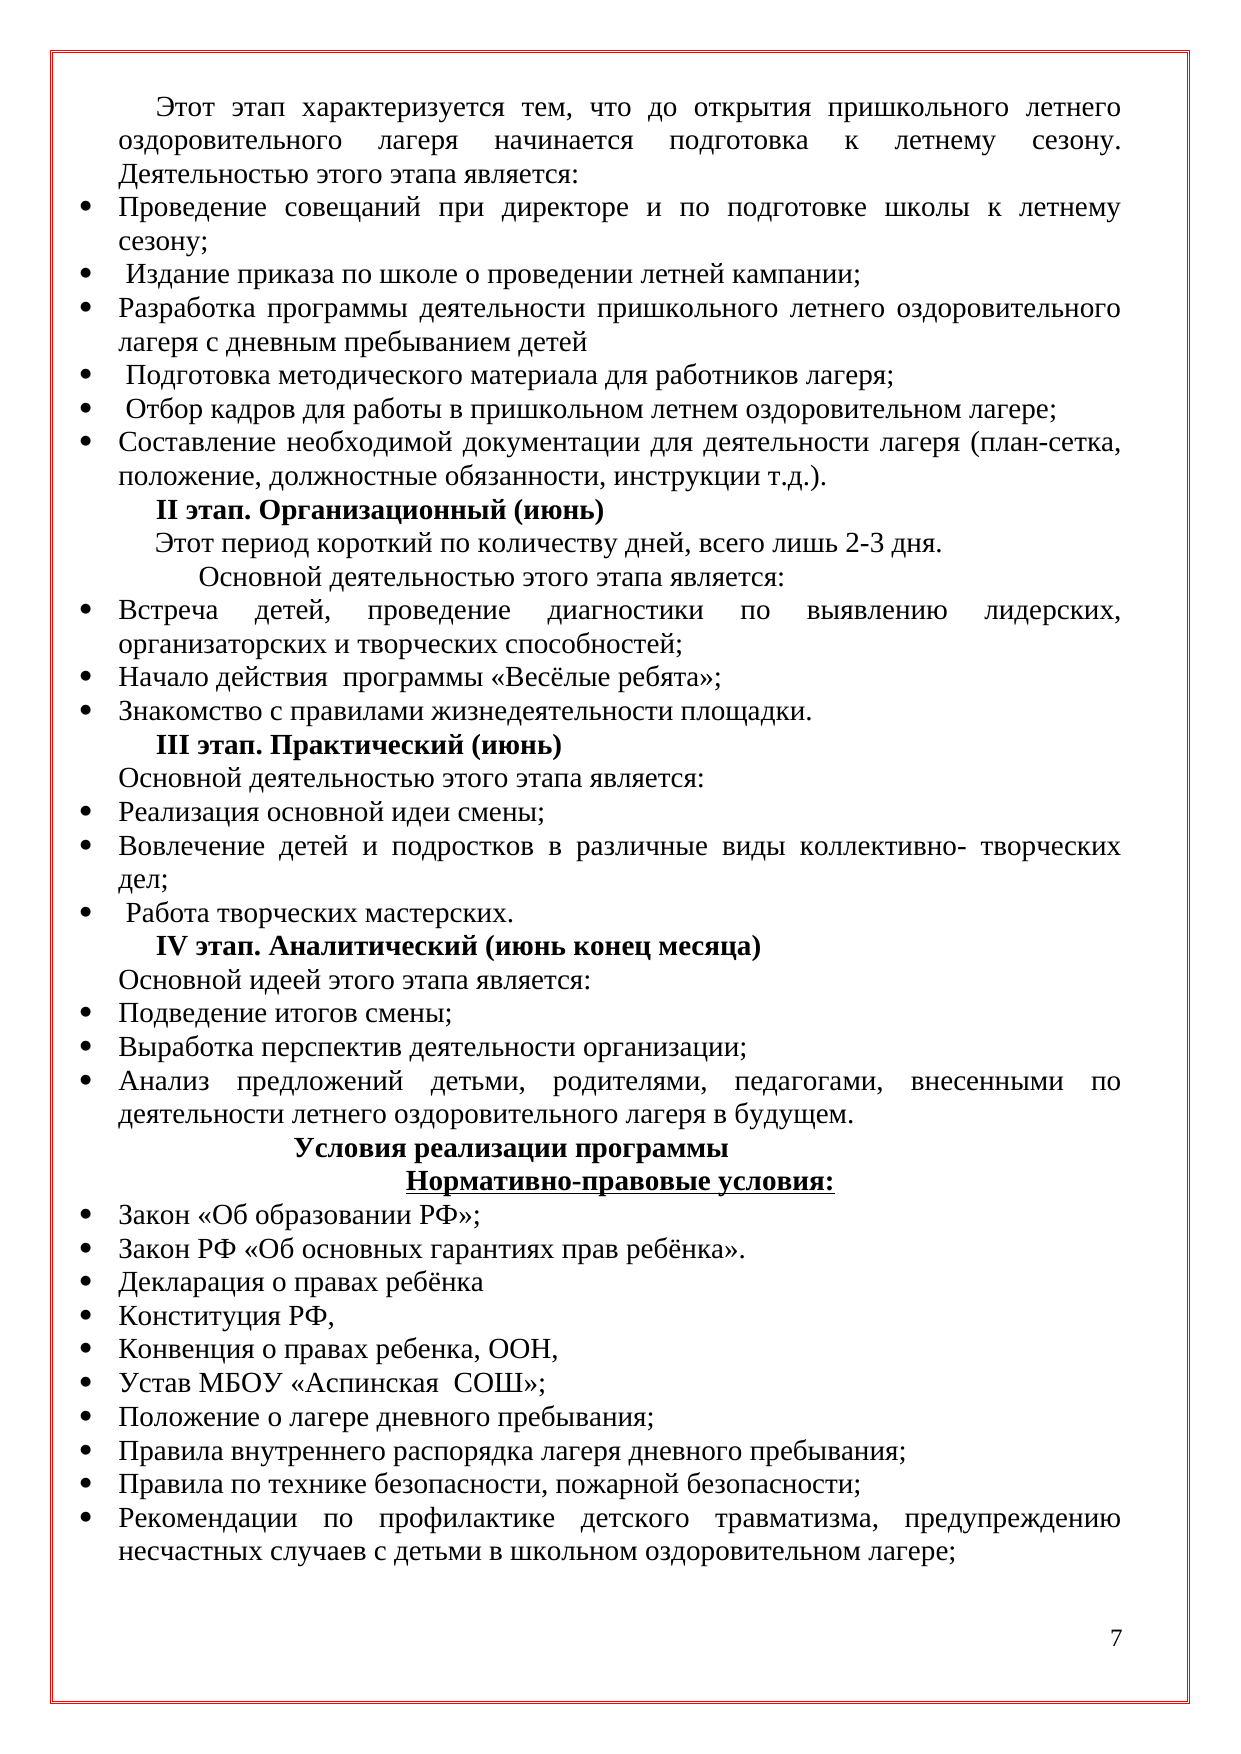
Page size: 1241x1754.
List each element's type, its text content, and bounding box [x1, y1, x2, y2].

list Положение о лагере дневного пребывания; [81, 1399, 1122, 1433]
list Начало действия программы «Весёлые ребята»; [81, 659, 1122, 693]
text II этап. Организационный (июнь) [118, 492, 1122, 525]
text Нормативно-правовые условия: [118, 1163, 1122, 1197]
list Рекомендации по профилактике детского травматизма, предупреждению несчастных случаев с детьми в школьном оздоровительном лагере; [81, 1500, 1122, 1567]
text Условия реализации программы [118, 1130, 1122, 1163]
text III этап. Практический (июнь) [118, 727, 1122, 760]
list Устав МБОУ «Аспинская СОШ»; [81, 1365, 1122, 1399]
list Составление необходимой документации для деятельности лагеря (план-сетка, положение, должностные обязанности, инструкции т.д.). [81, 424, 1122, 492]
list Конвенция о правах ребенка, ООН, [81, 1332, 1122, 1365]
list Анализ предложений детьми, родителями, педагогами, внесенными по деятельности летнего оздоровительного лагеря в будущем. [81, 1063, 1122, 1130]
text Этот этап характеризуется тем, что до открытия пришкольного летнего оздоровительного лагеря начинается подготовка к летнему сезону. Деятельностью этого этапа является: [118, 89, 1122, 189]
list Выработка перспектив деятельности организации; [81, 1029, 1122, 1063]
list Подведение итогов смены; [81, 996, 1122, 1029]
list Правила внутреннего распорядка лагеря дневного пребывания; [81, 1433, 1122, 1466]
list Вовлечение детей и подростков в различные виды коллективно- творческих дел; [81, 828, 1122, 895]
list Правила по технике безопасности, пожарной безопасности; [81, 1466, 1122, 1500]
list Реализация основной идеи смены; [81, 794, 1122, 828]
list Издание приказа по школе о проведении летней кампании; [81, 256, 1122, 290]
list Закон «Об образовании РФ»; [81, 1197, 1122, 1231]
list Закон РФ «Об основных гарантиях прав ребёнка». [81, 1231, 1122, 1264]
text IV этап. Аналитический (июнь конец месяца) [118, 928, 1122, 962]
text Основной идеей этого этапа является: [118, 962, 1122, 996]
list Разработка программы деятельности пришкольного летнего оздоровительного лагеря с дневным пребыванием детей [81, 290, 1122, 357]
list Встреча детей, проведение диагностики по выявлению лидерских, организаторских и творческих способностей; [81, 592, 1122, 659]
list Проведение совещаний при директоре и по подготовке школы к летнему сезону; [81, 189, 1122, 256]
text Основной деятельностью этого этапа является: [118, 760, 1122, 794]
text Этот период короткий по количеству дней, всего лишь 2-3 дня. [118, 525, 1122, 559]
list Конституция РФ, [81, 1298, 1122, 1332]
list Отбор кадров для работы в пришкольном летнем оздоровительном лагере; [81, 391, 1122, 424]
text Основной деятельностью этого этапа является: [118, 559, 1122, 592]
list Подготовка методического материала для работников лагеря; [81, 357, 1122, 391]
list Работа творческих мастерских. [81, 895, 1122, 928]
list Декларация о правах ребёнка [81, 1264, 1122, 1298]
list Знакомство с правилами жизнедеятельности площадки. [81, 693, 1122, 727]
